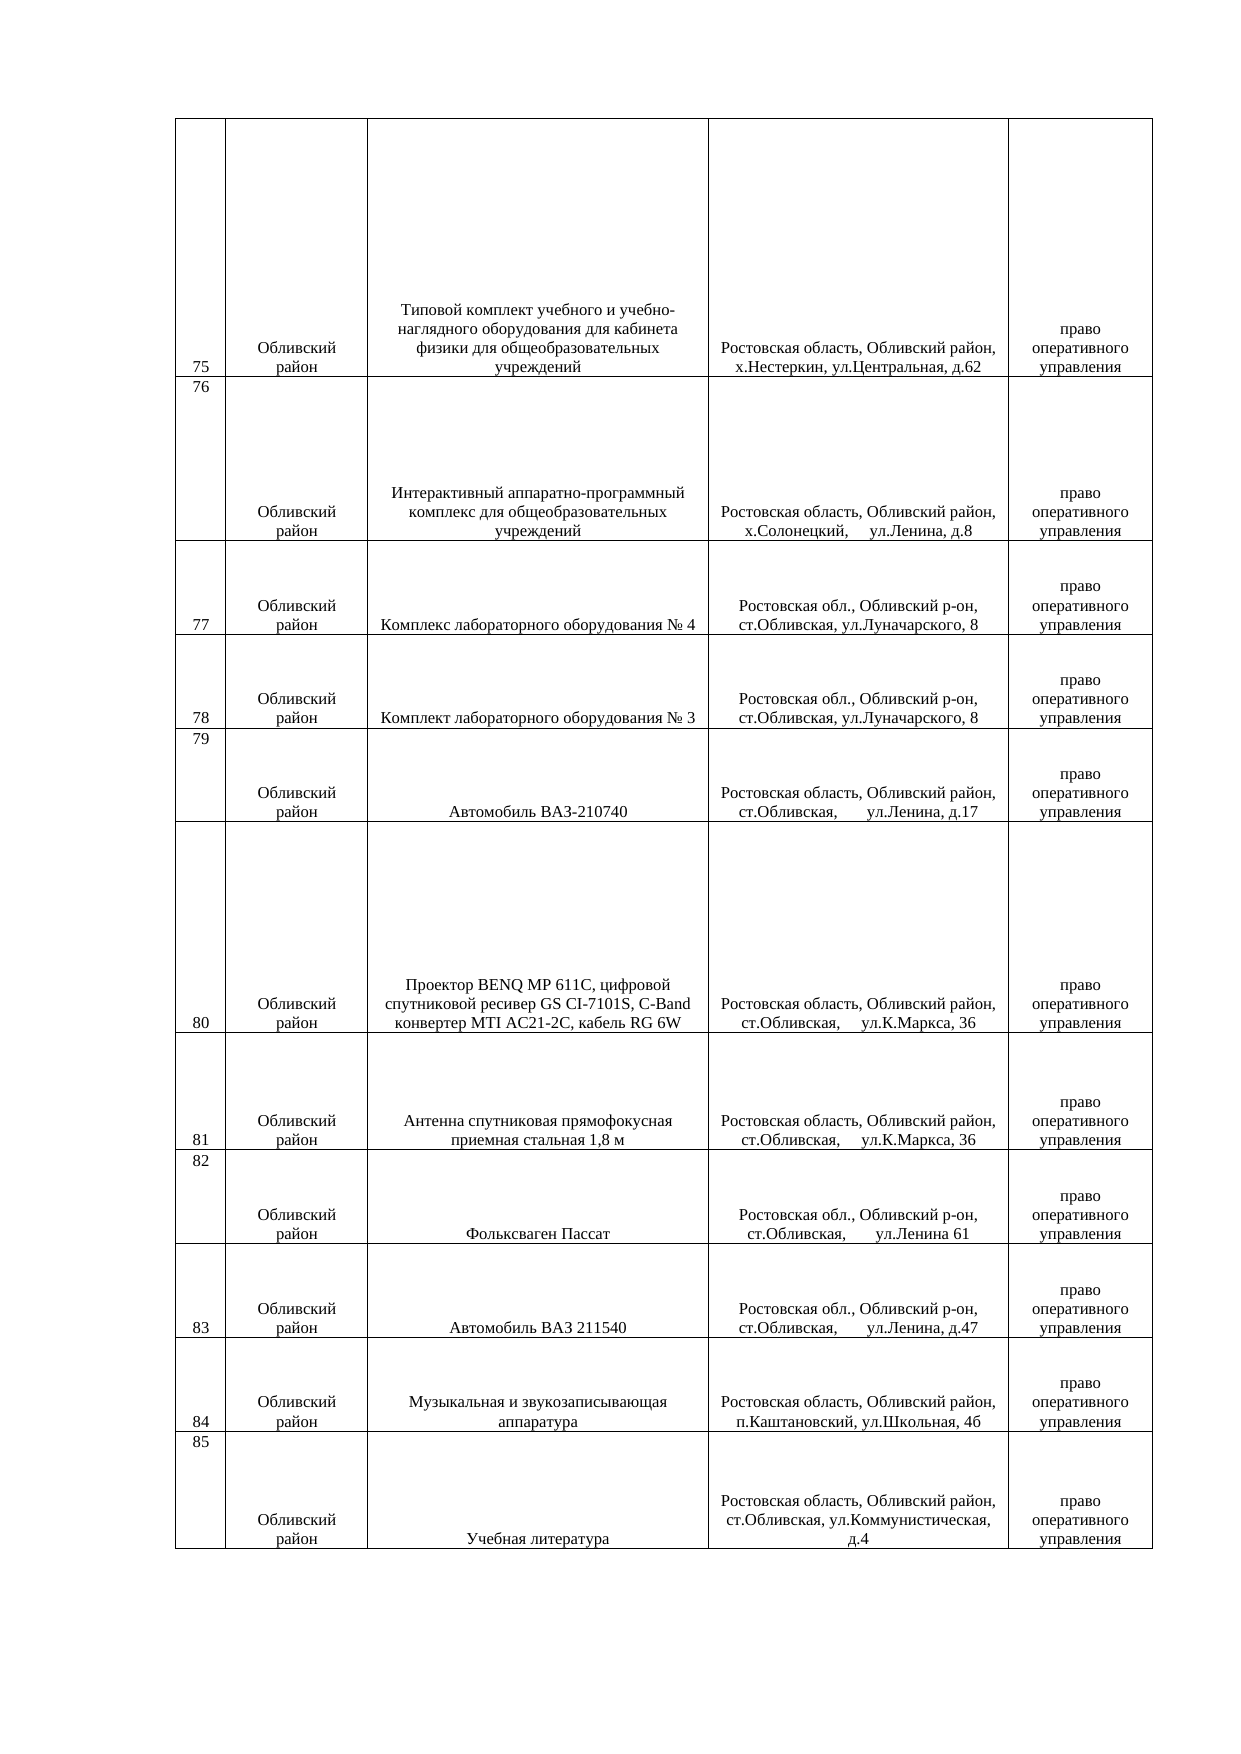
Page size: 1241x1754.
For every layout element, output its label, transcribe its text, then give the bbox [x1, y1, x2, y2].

table_cell Обливский район [226, 1033, 367, 1149]
table_cell Комплект лабораторного оборудования № 3 [368, 635, 708, 727]
table_cell Автомобиль ВАЗ 211540 [368, 1244, 708, 1337]
table_cell Обливский район [226, 377, 367, 540]
table_cell Обливский район [226, 635, 367, 727]
table_cell Обливский район [226, 541, 367, 634]
table_cell 76 [176, 377, 225, 540]
table_cell Ростовская обл., Обливский р-он, ст.Обливская, ул.Луначарского, 8 [709, 635, 1008, 727]
table_cell право оперативного управления [1009, 635, 1152, 727]
table_cell Проектор BENQ MP 611С, цифровой спутниковой ресивер GS CI-7101S, C-Band конвертер MTI AC21-2C, кабель RG 6W [368, 822, 708, 1032]
table_cell Обливский район [226, 729, 367, 821]
table_cell Обливский район [226, 822, 367, 1032]
table_cell Обливский район [226, 1244, 367, 1337]
table_cell право оперативного управления [1009, 541, 1152, 634]
table_cell Ростовская область, Обливский район, п.Каштановский, ул.Школьная, 4б [709, 1338, 1008, 1431]
table_cell право оперативного управления [1009, 1033, 1152, 1149]
table_cell Обливский район [226, 1338, 367, 1431]
table_cell Фольксваген Пассат [368, 1150, 708, 1243]
table_cell Автомобиль ВАЗ-210740 [368, 729, 708, 821]
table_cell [709, 1432, 1008, 1548]
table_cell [1009, 119, 1152, 376]
table_cell Ростовская область, Обливский район, ст.Обливская, ул.К.Маркса, 36 [709, 822, 1008, 1032]
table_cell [1009, 1432, 1152, 1548]
table_cell Обливский район [226, 119, 367, 376]
table_cell 85 [176, 1432, 225, 1548]
table_cell 82 [176, 1150, 225, 1243]
table_cell Ростовская обл., Обливский р-он, ст.Обливская, ул.Луначарского, 8 [709, 541, 1008, 634]
table_cell Интерактивный аппаратно-программный комплекс для общеобразовательных учреждений [368, 377, 708, 540]
table_cell право оперативного управления [1009, 729, 1152, 821]
table_cell 83 [176, 1244, 225, 1337]
table_cell Ростовская область, Обливский район, х.Солонецкий, ул.Ленина, д.8 [709, 377, 1008, 540]
table_cell право оперативного управления [1009, 822, 1152, 1032]
table_cell Ростовская область, Обливский район, ст.Обливская, ул.Ленина, д.17 [709, 729, 1008, 821]
table_cell Обливский район [226, 1150, 367, 1243]
table_cell право оперативного управления [1009, 377, 1152, 540]
table_cell 80 [176, 822, 225, 1032]
table_cell Комплекс лабораторного оборудования № 4 [368, 541, 708, 634]
table_cell Ростовская обл., Обливский р-он, ст.Обливская, ул.Ленина, д.47 [709, 1244, 1008, 1337]
table_cell 81 [176, 1033, 225, 1149]
table_cell 84 [176, 1338, 225, 1431]
table_cell Ростовская обл., Обливский р-он, ст.Обливская, ул.Ленина 61 [709, 1150, 1008, 1243]
table_cell 75 [176, 119, 225, 376]
table_cell право оперативного управления [1009, 1244, 1152, 1337]
table_cell право оперативного управления [1009, 1150, 1152, 1243]
table_cell Обливский район [226, 1432, 367, 1548]
table_cell Учебная литература [368, 1432, 708, 1548]
table_cell 78 [176, 635, 225, 727]
table_cell 77 [176, 541, 225, 634]
table_cell 79 [176, 729, 225, 821]
table_cell Типовой комплект учебного и учебно-наглядного оборудования для кабинета физики для общеобразовательных учреждений [368, 119, 708, 376]
table_cell Антенна спутниковая прямофокусная приемная стальная 1,8 м [368, 1033, 708, 1149]
table_cell Ростовская область, Обливский район, ст.Обливская, ул.К.Маркса, 36 [709, 1033, 1008, 1149]
table_cell Музыкальная и звукозаписывающая аппаратура [368, 1338, 708, 1431]
table_cell право оперативного управления [1009, 1338, 1152, 1431]
table_cell Ростовская область, Обливский район, х.Нестеркин, ул.Центральная, д.62 [709, 119, 1008, 376]
